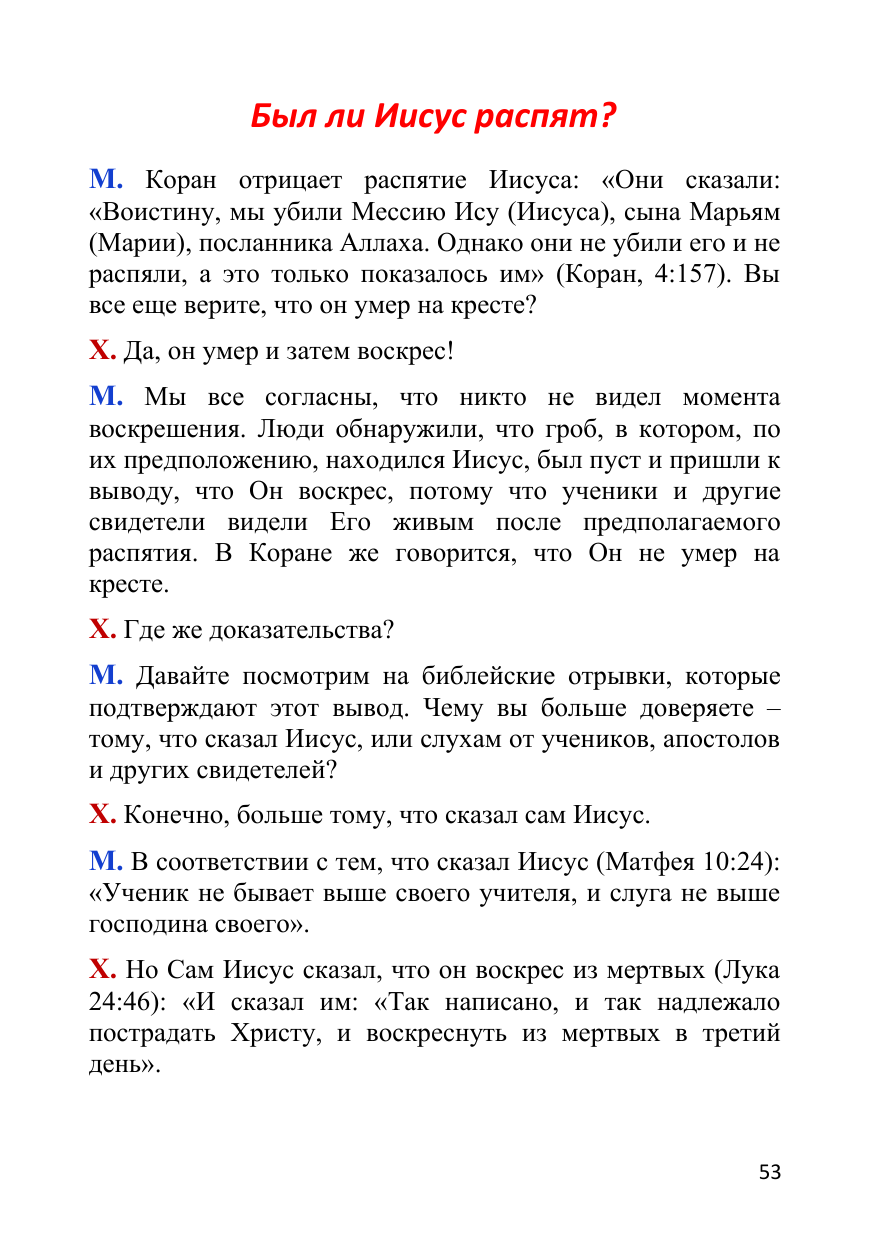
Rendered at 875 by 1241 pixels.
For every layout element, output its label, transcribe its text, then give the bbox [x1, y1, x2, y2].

text Х. Конечно, больше тому, что сказал сам Иисус. [88, 797, 782, 830]
text Х. Но Сам Иисус сказал, что он воскрес из мертвых (Лука 24:46): «И сказал им: «Так написано, и так надлежало пострадать Христу, и воскреснуть из мертвых в третий день». [88, 951, 782, 1078]
text Был ли Иисус распят? [88, 91, 782, 137]
text М. Давайте посмотрим на библейские отрывки, которые подтверждают этот вывод. Чему вы больше доверяете – тому, что сказал Иисус, или слухам от учеников, апостолов и других свидетелей? [88, 657, 782, 784]
text М. Коран отрицает распятие Иисуса: «Они сказали: «Воистину, мы убили Мессию Ису (Иисуса), сына Марьям (Марии), посланника Аллаха. Однако они не убили его и не распяли, а это только показалось им» (Коран, 4:157). Вы все еще верите, что он умер на кресте? [88, 162, 782, 320]
text М. В соответствии с тем, что сказал Иисус (Матфея 10:24): «Ученик не бывает выше своего учителя, и слуга не выше господина своего». [88, 843, 782, 938]
text Х. Где же доказательства? [88, 611, 782, 645]
text М. Мы все согласны, что никто не видел момента воскрешения. Люди обнаружили, что гроб, в котором, по их предположению, находился Иисус, был пуст и пришли к выводу, что Он воскрес, потому что ученики и другие свидетели видели Его живым после предполагаемого распятия. В Коране же говорится, что Он не умер на кресте. [88, 378, 782, 599]
text Х. Да, он умер и затем воскрес! [88, 332, 782, 366]
